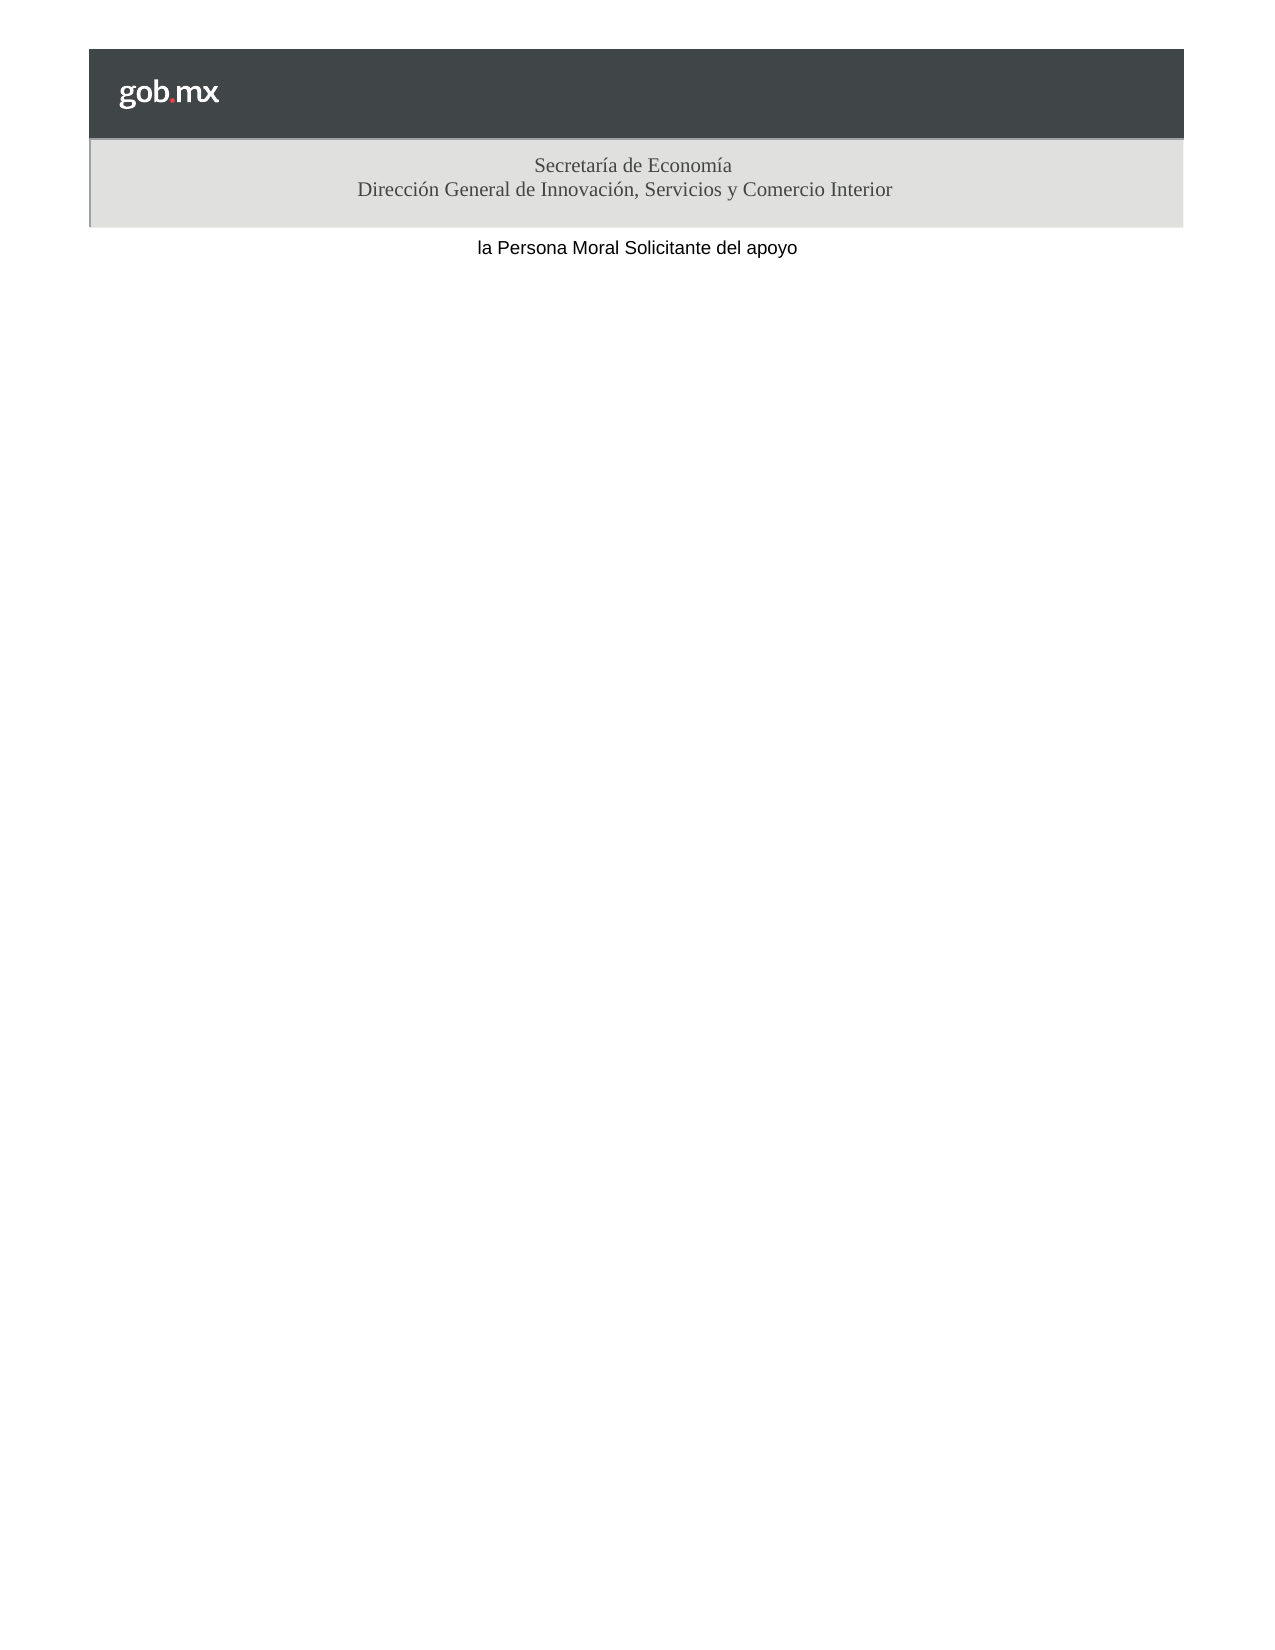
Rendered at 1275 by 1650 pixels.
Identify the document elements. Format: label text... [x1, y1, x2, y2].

text la Persona Moral Solicitante del apoyo [177, 236, 1098, 259]
